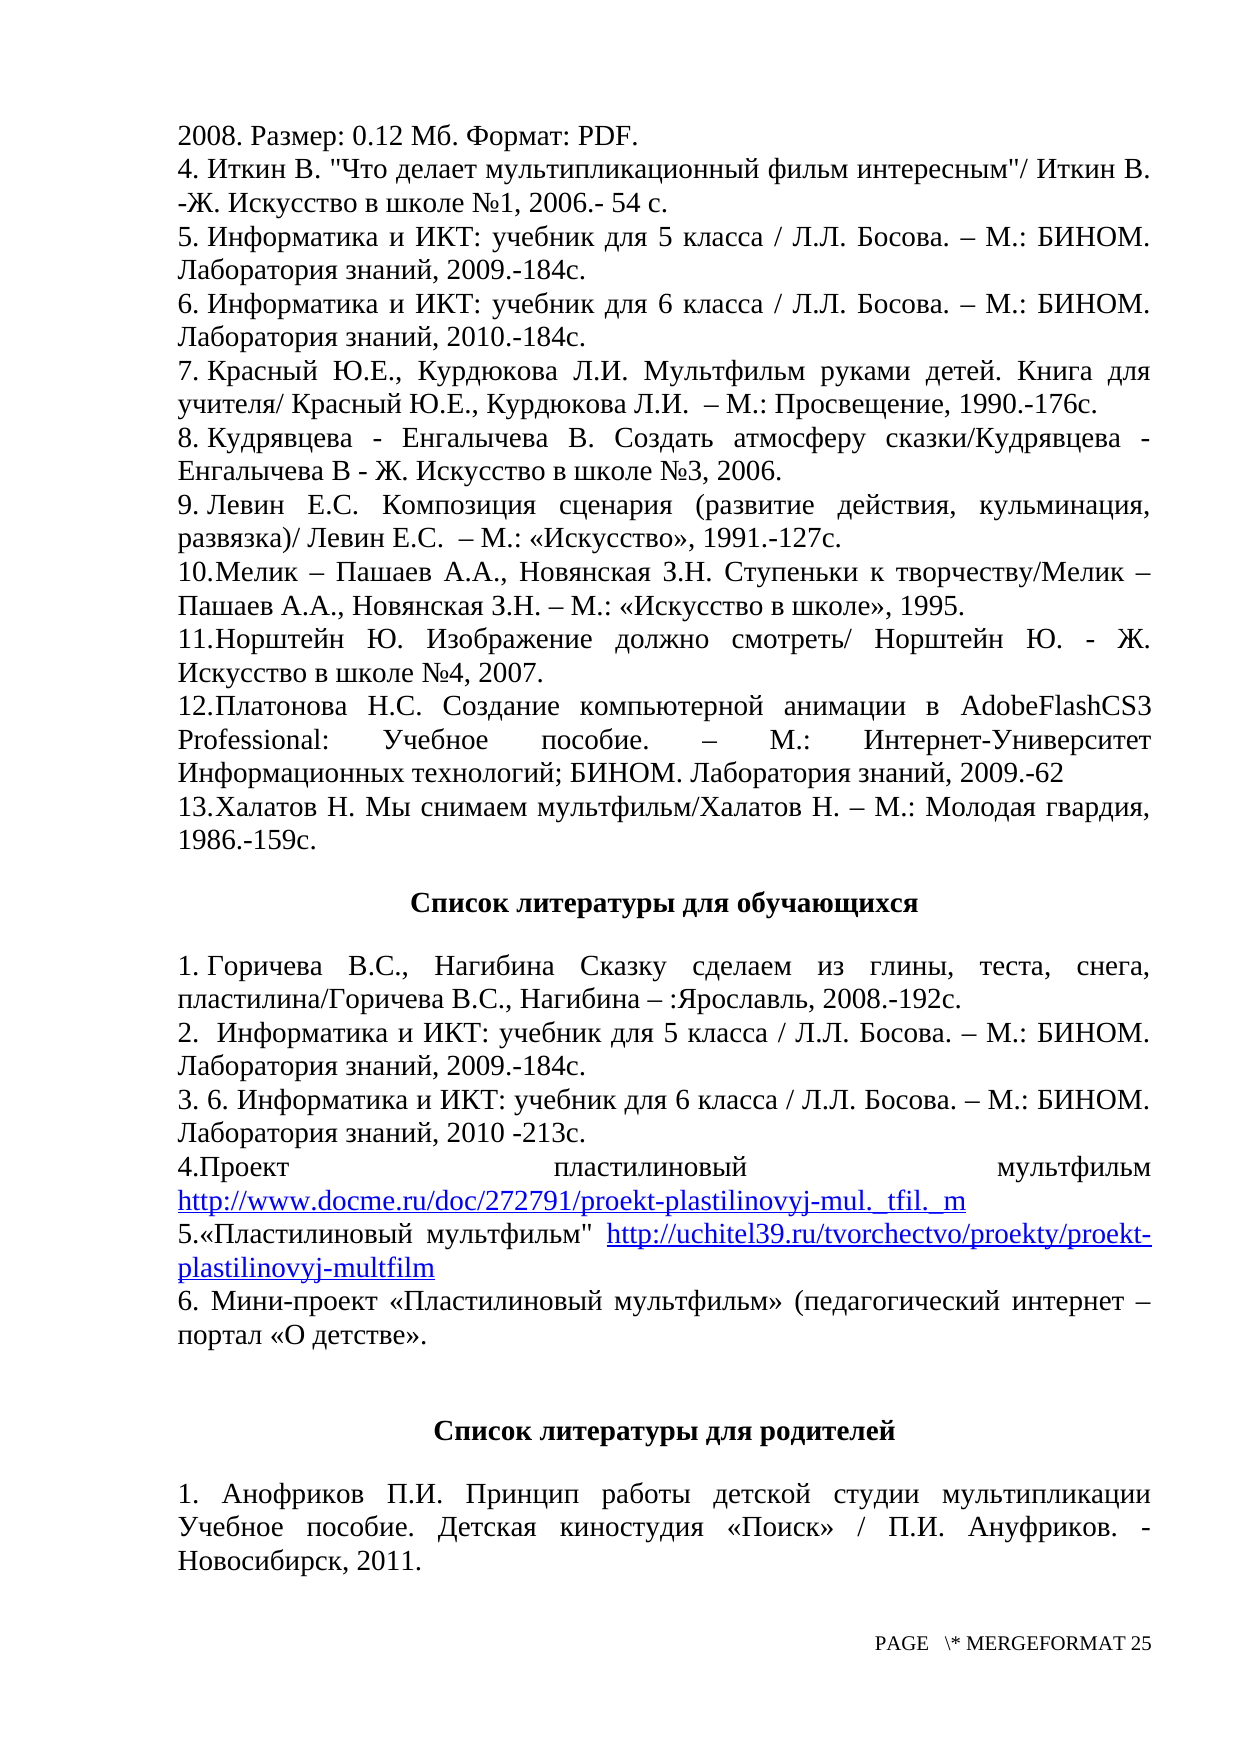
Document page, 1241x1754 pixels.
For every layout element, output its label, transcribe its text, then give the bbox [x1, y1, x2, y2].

list Халатов Н. Мы снимаем мультфильм/Халатов Н. – М.: Молодая гвардия, 1986.-159с. [177, 789, 1152, 856]
text 1. Анофриков П.И. Принцип работы детской студии мультипликации Учебное пособие. Детская киностудия «Поиск» / П.И. Ануфриков. - Новосибирск, 2011. [177, 1476, 1152, 1576]
list Мелик – Пашаев А.А., Новянская З.Н. Ступеньки к творчеству/Мелик – Пашаев А.А., Новянская З.Н. – М.: «Искусство в школе», 1995. [177, 554, 1152, 621]
text 4.Проект пластилиновый мультфильм http://www.docme.ru/doc/272791/proekt-plastilinovyj-mul._tfil._m [177, 1149, 1152, 1216]
text 6. Мини-проект «Пластилиновый мультфильм» (педагогический интернет – портал «О детстве». [177, 1283, 1152, 1350]
text Список литературы для обучающихся [177, 885, 1152, 919]
list Информатика и ИКТ: учебник для 5 класса / Л.Л. Босова. – М.: БИНОМ. Лаборатория знаний, 2009.-184с. [177, 1015, 1152, 1082]
text Список литературы для родителей [177, 1413, 1152, 1447]
list Красный Ю.Е., Курдюкова Л.И. Мультфильм руками детей. Книга для учителя/ Красный Ю.Е., Курдюкова Л.И. – М.: Просвещение, 1990.-176с. [177, 353, 1152, 420]
list Кудрявцева - Енгалычева В. Создать атмосферу сказки/Кудрявцева - Енгалычева В - Ж. Искусство в школе №3, 2006. [177, 420, 1152, 487]
list 6. Информатика и ИКТ: учебник для 6 класса / Л.Л. Босова. – М.: БИНОМ. Лаборатория знаний, 2010 -213с. [177, 1082, 1152, 1149]
list Левин Е.С. Композиция сценария (развитие действия, кульминация, развязка)/ Левин Е.С. – М.: «Искусство», 1991.-127с. [177, 487, 1152, 554]
text 5.«Пластилиновый мультфильм" http://uchitel39.ru/tvorchectvo/proekty/proekt-plastilinovyj-multfilm [177, 1216, 1152, 1283]
list Информатика и ИКТ: учебник для 6 класса / Л.Л. Босова. – М.: БИНОМ. Лаборатория знаний, 2010.-184с. [177, 286, 1152, 353]
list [177, 118, 1152, 152]
list Норштейн Ю. Изображение должно смотреть/ Норштейн Ю. - Ж. Искусство в школе №4, 2007. [177, 621, 1152, 688]
list Платонова Н.С. Создание компьютерной анимации в AdobeFlashCS3 Professional: Учебное пособие. – М.: Интернет-Университет Информационных технологий; БИНОМ. Лаборатория знаний, 2009.-62 [177, 688, 1152, 789]
list Иткин В. "Что делает мультипликационный фильм интересным"/ Иткин В. -Ж. Искусство в школе №1, 2006.- 54 с. [177, 152, 1152, 219]
list Информатика и ИКТ: учебник для 5 класса / Л.Л. Босова. – М.: БИНОМ. Лаборатория знаний, 2009.-184с. [177, 219, 1152, 286]
list Горичева В.С., Нагибина Сказку сделаем из глины, теста, снега, пластилина/Горичева В.С., Нагибина – :Ярославль, 2008.-192с. [177, 948, 1152, 1015]
